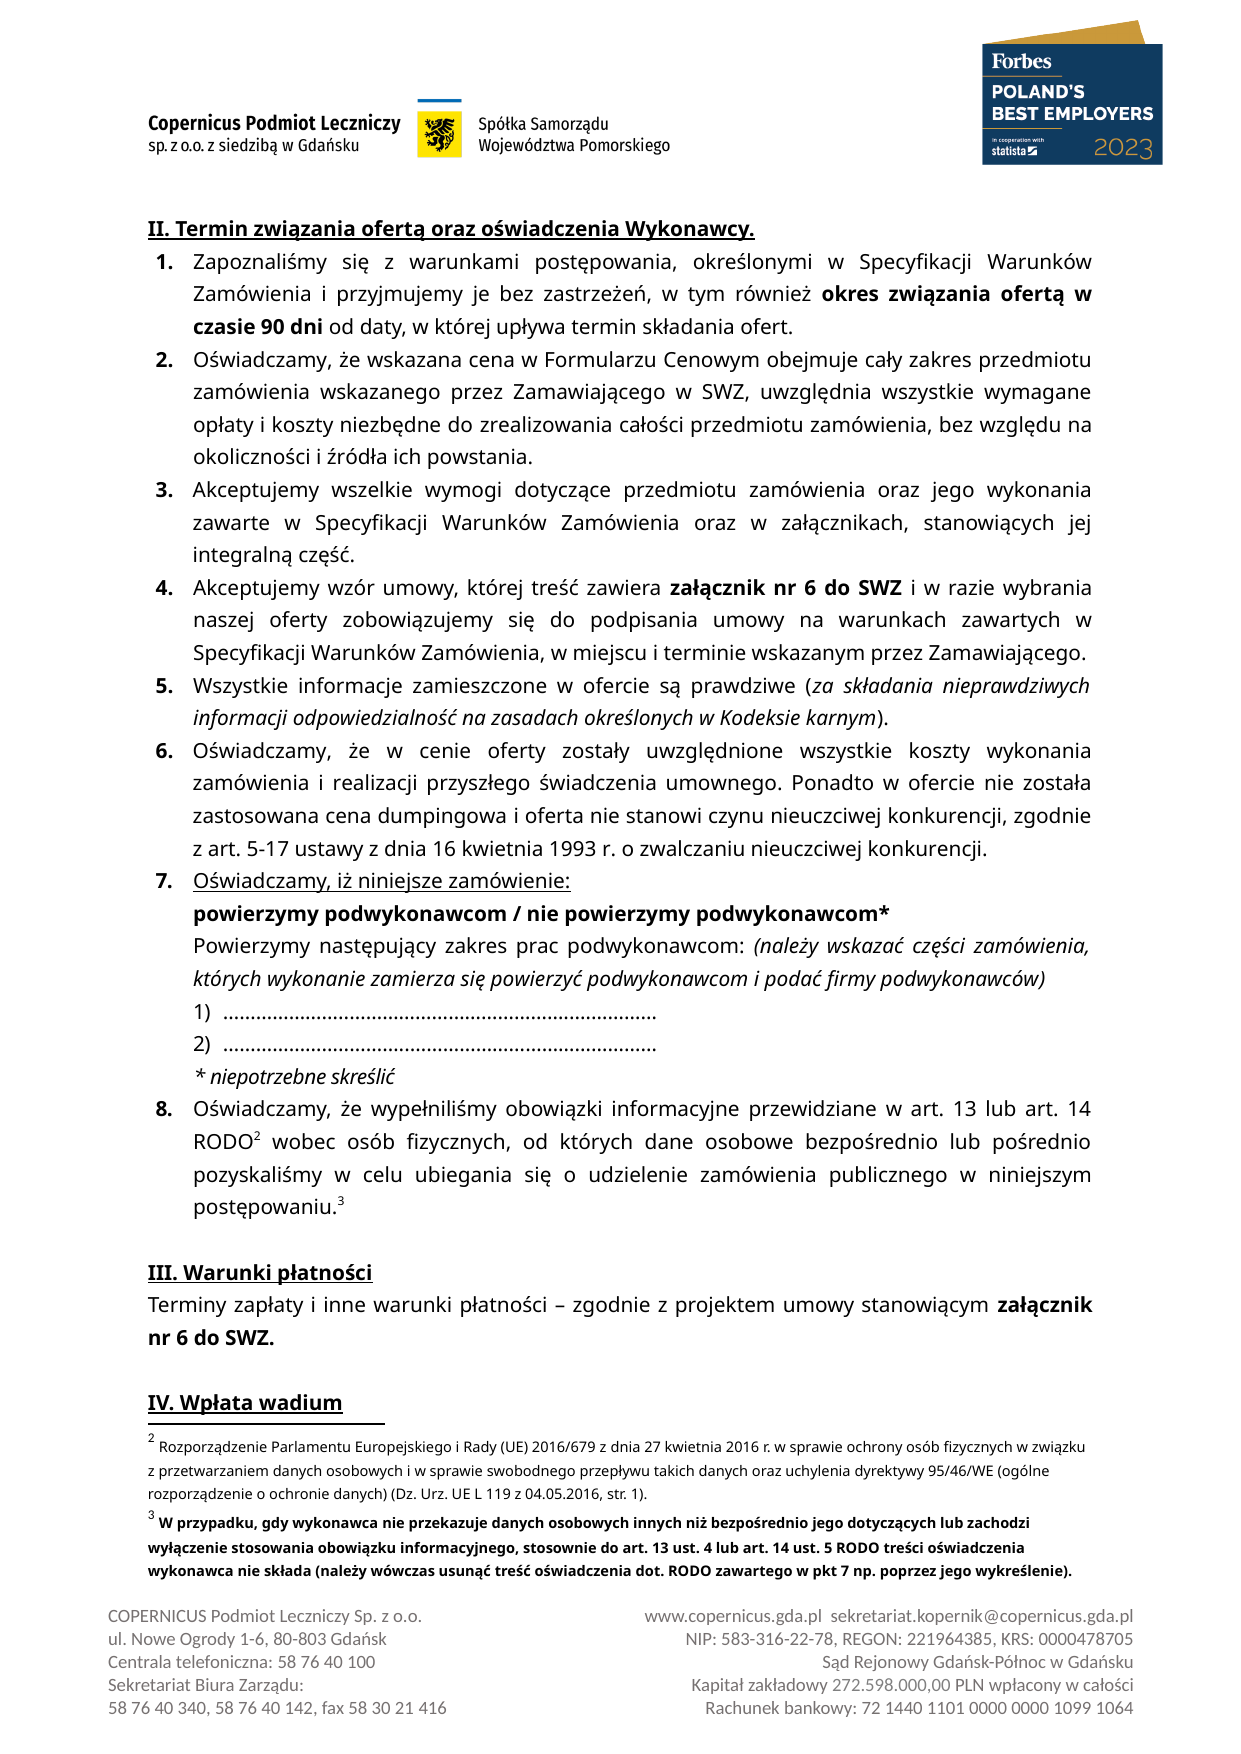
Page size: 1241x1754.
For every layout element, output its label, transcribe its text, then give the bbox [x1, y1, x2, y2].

text Powierzymy następujący zakres prac podwykonawcom: (należy wskazać części zamówienia, których wykonanie zamierza się powierzyć podwykonawcom i podać firmy podwykonawców) [193, 932, 1093, 993]
list Oświadczamy, że w cenie oferty zostały uwzględnione wszystkie koszty wykonania zamówienia i realizacji przyszłego świadczenia umownego. Ponadto w ofercie nie została zastosowana cena dumpingowa i oferta nie stanowi czynu nieuczciwej konkurencji, zgodnie z art. 5-17 ustawy z dnia 16 kwietnia 1993 r. o zwalczaniu nieuczciwej konkurencji. [155, 736, 1093, 862]
subtitle II. Termin związania ofertą oraz oświadczenia Wykonawcy. [148, 214, 1093, 243]
list Oświadczamy, iż niniejsze zamówienie: [155, 866, 1093, 895]
text Terminy zapłaty i inne warunki płatności – zgodnie z projektem umowy stanowiącym załącznik nr 6 do SWZ. [148, 1290, 1093, 1351]
picture [147, 98, 673, 159]
text powierzymy podwykonawcom / nie powierzymy podwykonawcom* [193, 899, 1093, 927]
list Akceptujemy wzór umowy, której treść zawiera załącznik nr 6 do SWZ i w razie wybrania naszej oferty zobowiązujemy się do podpisania umowy na warunkach zawartych w Specyfikacji Warunków Zamówienia, w miejscu i terminie wskazanym przez Zamawiającego. [155, 573, 1093, 667]
list Zapoznaliśmy się z warunkami postępowania, określonymi w Specyfikacji Warunków Zamówienia i przyjmujemy je bez zastrzeżeń, w tym również okres związania ofertą w czasie 90 dni od daty, w której upływa termin składania ofert. [155, 247, 1093, 341]
list …………………..…………………………………..…………… [193, 997, 1093, 1025]
list …………………..………..……………………………………… [193, 1029, 1093, 1058]
subtitle III. Warunki płatności [148, 1258, 1093, 1286]
list Wszystkie informacje zamieszczone w ofercie są prawdziwe (za składania nieprawdziwych informacji odpowiedzialność na zasadach określonych w Kodeksie karnym). [155, 671, 1093, 732]
picture [982, 20, 1163, 165]
text * niepotrzebne skreślić [163, 1062, 1093, 1090]
list Oświadczamy, że wskazana cena w Formularzu Cenowym obejmuje cały zakres przedmiotu zamówienia wskazanego przez Zamawiającego w SWZ, uwzględnia wszystkie wymagane opłaty i koszty niezbędne do zrealizowania całości przedmiotu zamówienia, bez względu na okoliczności i źródła ich powstania. [155, 345, 1093, 471]
list Akceptujemy wszelkie wymogi dotyczące przedmiotu zamówienia oraz jego wykonania zawarte w Specyfikacji Warunków Zamówienia oraz w załącznikach, stanowiących jej integralną część. [155, 475, 1093, 569]
text IV. Wpłata wadium [148, 1388, 1093, 1416]
list Oświadczamy, że wypełniliśmy obowiązki informacyjne przewidziane w art. 13 lub art. 14 RODO wobec osób fizycznych, od których dane osobowe bezpośrednio lub pośrednio pozyskaliśmy w celu ubiegania się o udzielenie zamówienia publicznego w niniejszym postępowaniu. [155, 1094, 1093, 1221]
